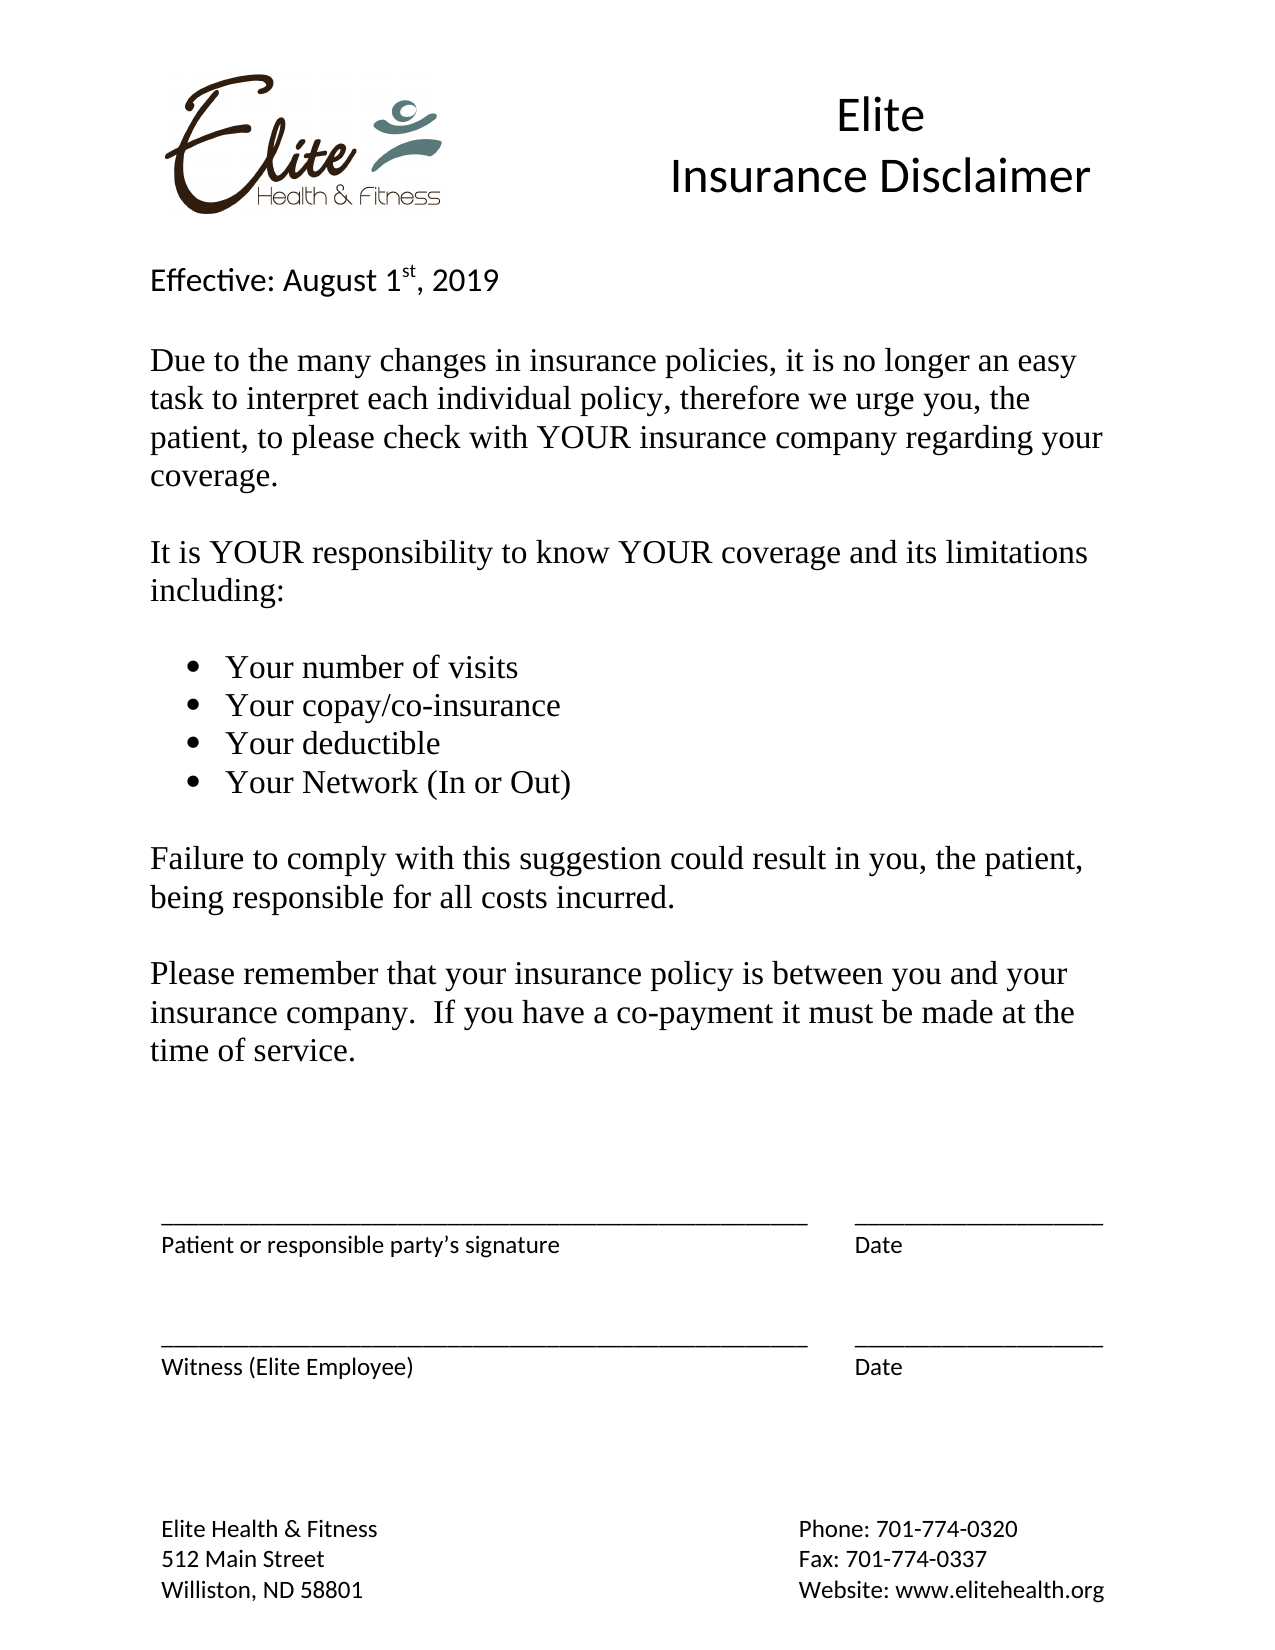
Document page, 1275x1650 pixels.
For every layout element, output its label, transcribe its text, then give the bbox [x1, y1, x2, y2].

list Your number of visits [187, 647, 1125, 685]
table_header ____________________ [843, 1321, 1124, 1351]
text Please remember that your insurance policy is between you and your insurance company. If you have a co-payment it must be made at the time of service. [150, 953, 1125, 1068]
list Your copay/co-insurance [187, 685, 1125, 723]
text Failure to comply with this suggestion could result in you, the patient, being responsible for all costs incurred. [150, 838, 1125, 915]
text Due to the many changes in insurance policies, it is no longer an easy task to interpret each individual policy, therefore we urge you, the patient, to please check with YOUR insurance company regarding your coverage. [150, 340, 1125, 493]
list Your deductible [187, 723, 1125, 762]
table_cell Date [843, 1229, 1124, 1259]
table_header ____________________________________________________ [150, 1321, 843, 1351]
table_cell Patient or responsible party’s signature [150, 1229, 843, 1259]
text Effective: August 1st, 2019 [150, 259, 1125, 299]
picture [161, 71, 445, 218]
table_header ____________________________________________________ [150, 1199, 843, 1229]
table_cell Date [843, 1351, 1124, 1382]
table_header ____________________ [843, 1199, 1124, 1229]
table_cell Witness (Elite Employee) [150, 1351, 843, 1382]
list Your Network (In or Out) [187, 762, 1125, 800]
text It is YOUR responsibility to know YOUR coverage and its limitations including: [150, 532, 1125, 608]
